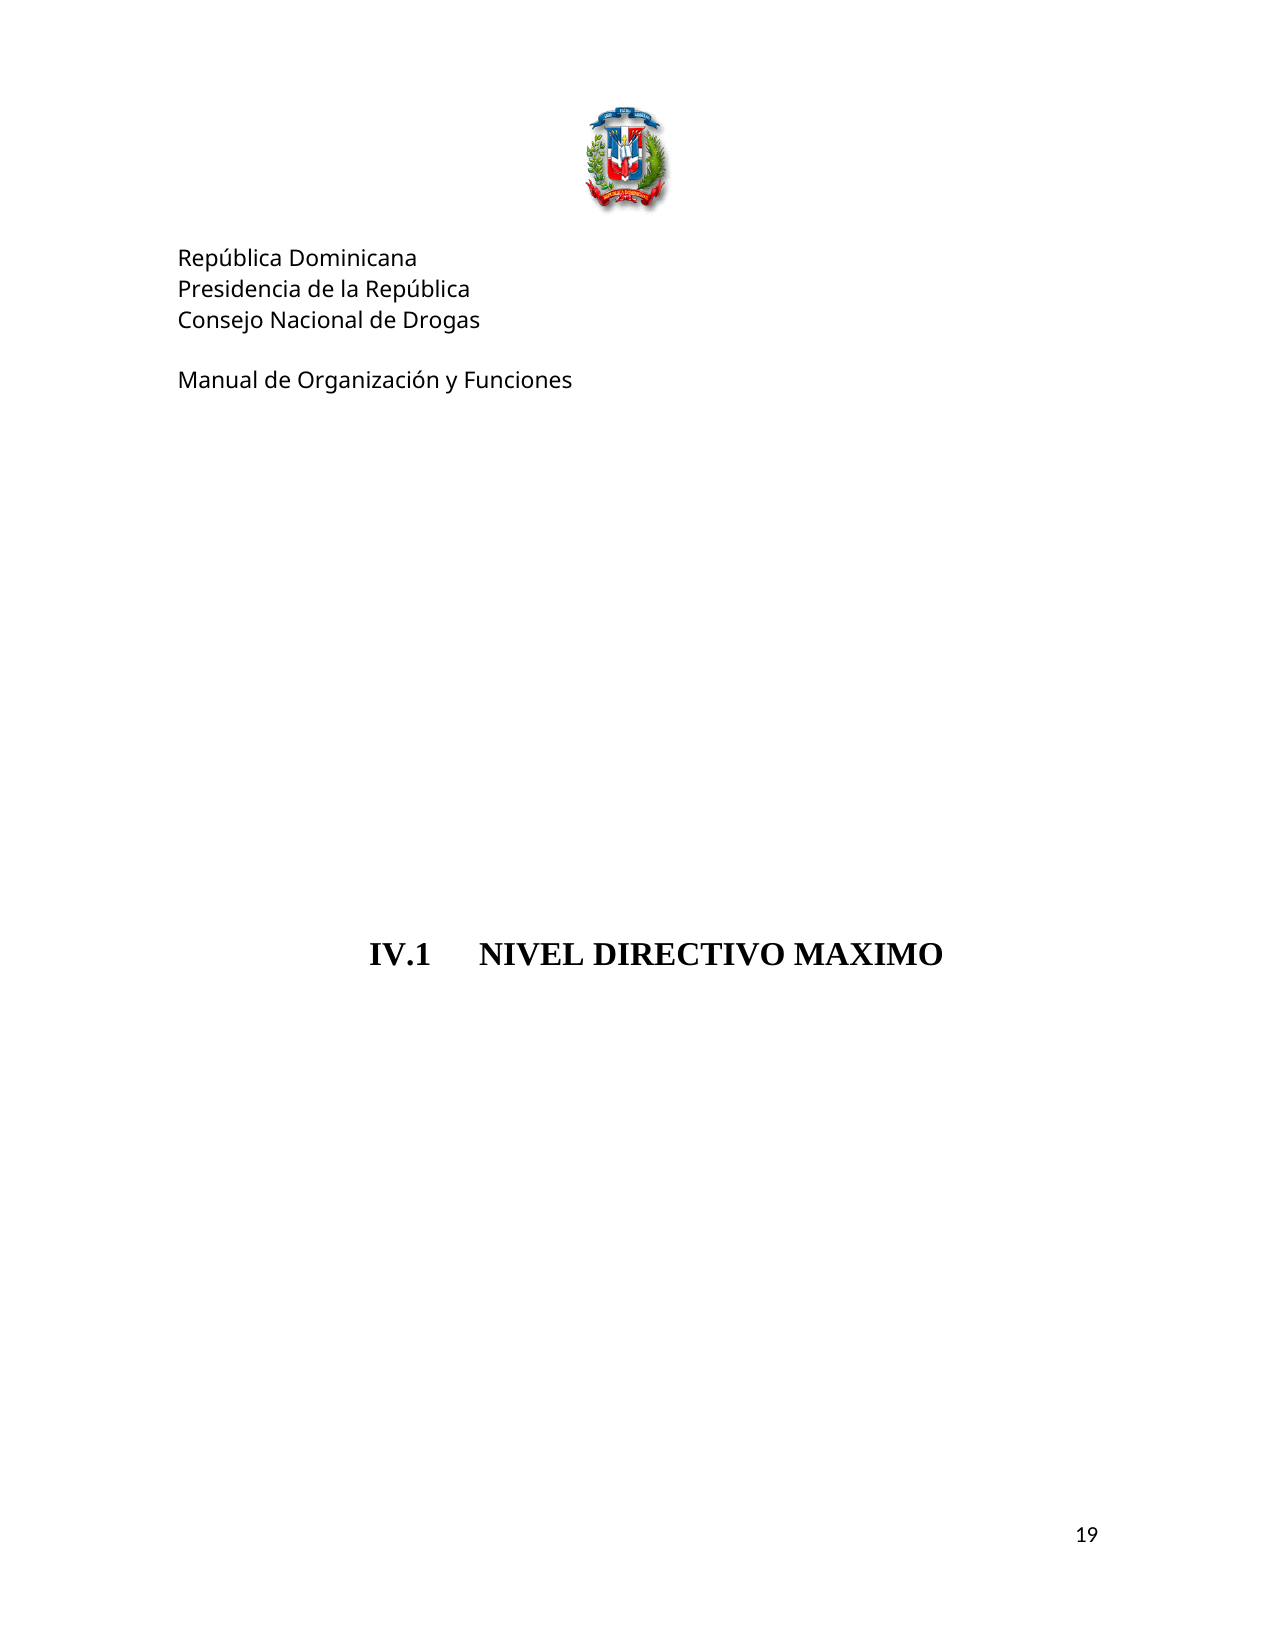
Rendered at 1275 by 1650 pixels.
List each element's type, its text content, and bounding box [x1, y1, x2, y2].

list NIVEL DIRECTIVO MAXIMO [215, 934, 1098, 972]
picture [578, 102, 672, 217]
